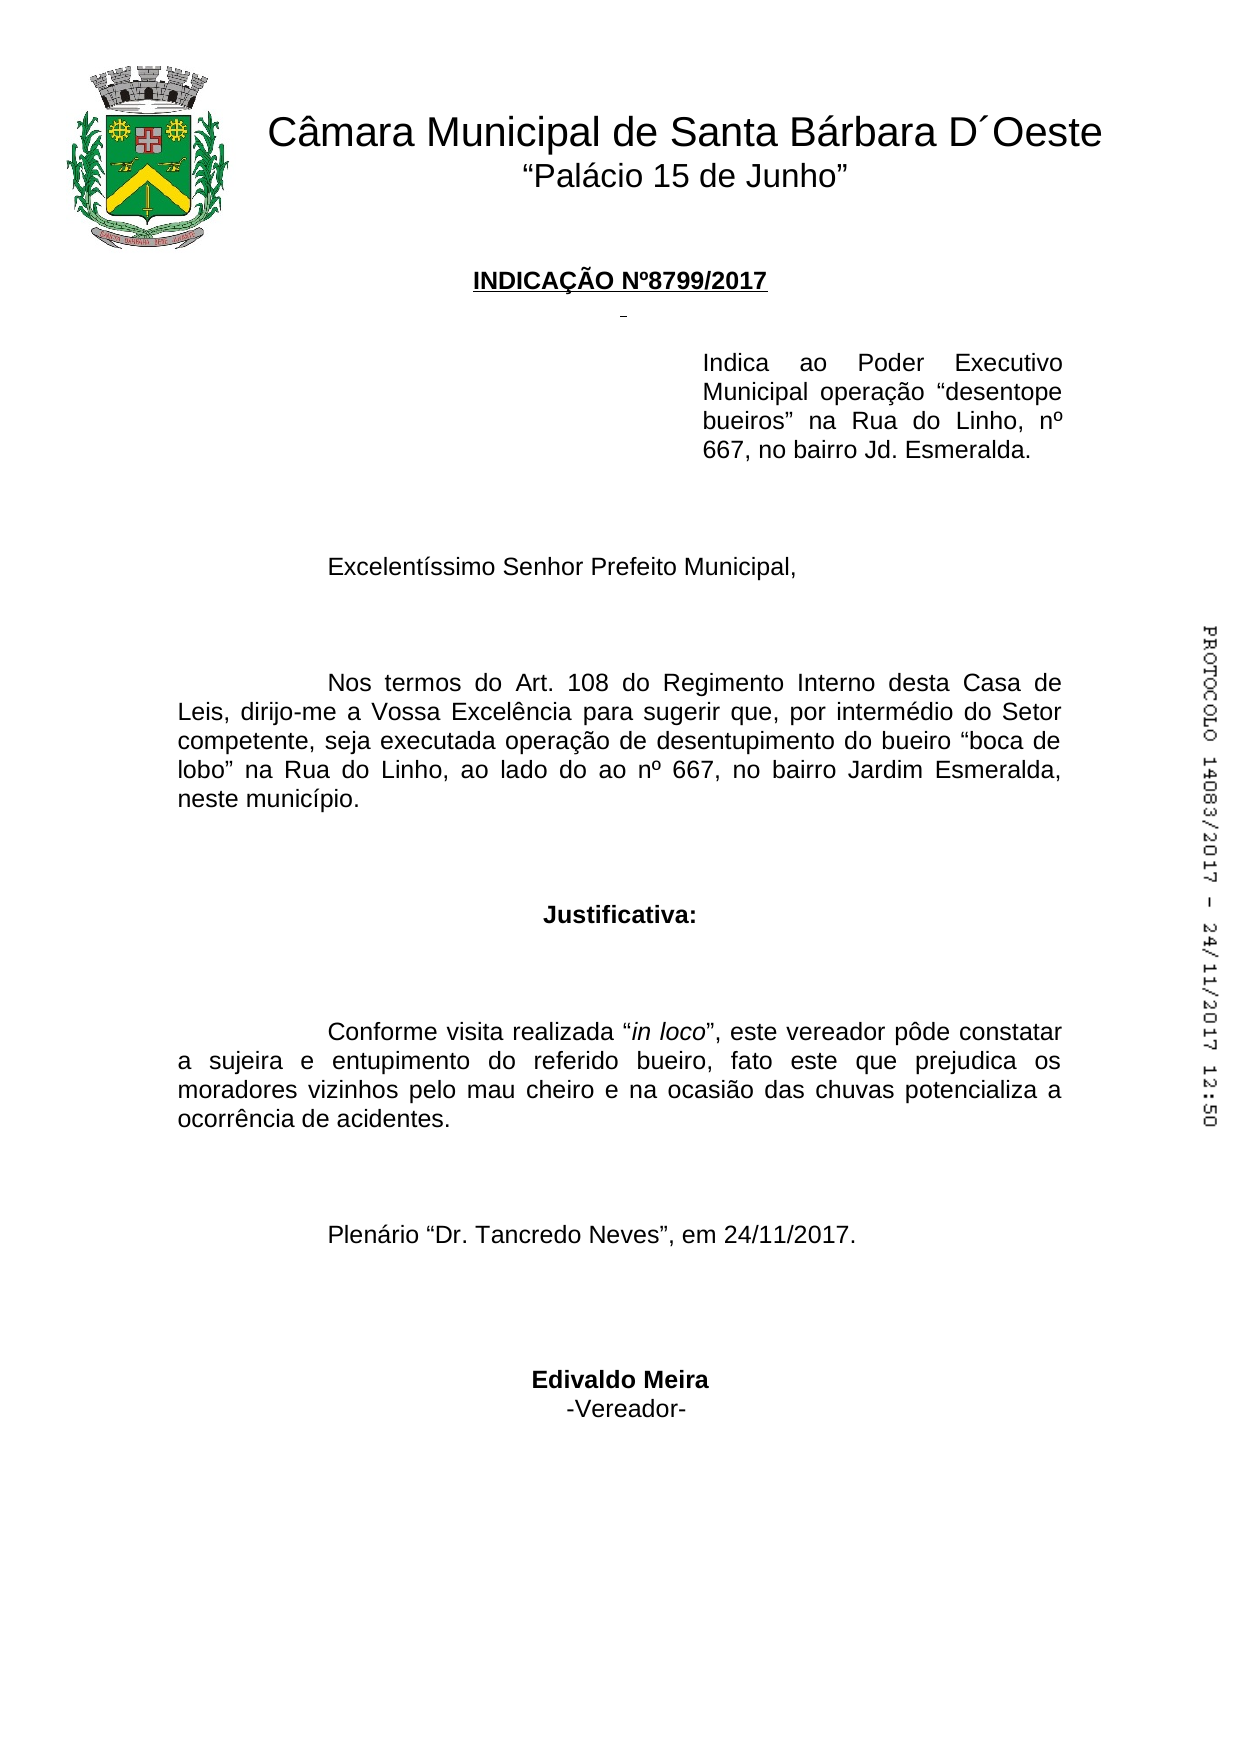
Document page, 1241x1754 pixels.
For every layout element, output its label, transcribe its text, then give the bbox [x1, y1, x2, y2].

text -Vereador- [177, 1394, 1063, 1423]
picture [1177, 623, 1241, 1131]
text Excelentíssimo Senhor Prefeito Municipal, [177, 551, 1063, 581]
picture [66, 66, 236, 256]
text Justificativa: [177, 900, 1063, 929]
text Plenário “Dr. Tancredo Neves”, em 24/11/2017. [177, 1220, 1063, 1249]
text Nos termos do Art. 108 do Regimento Interno desta Casa de Leis, dirijo-me a Vossa Excelência para sugerir que, por intermédio do Setor competente, seja executada operação de desentupimento do bueiro “boca de lobo” na Rua do Linho, ao lado do ao nº 667, no bairro Jardim Esmeralda, neste município. [177, 668, 1063, 813]
text Conforme visita realizada “in loco”, este vereador pôde constatar a sujeira e entupimento do referido bueiro, fato este que prejudica os moradores vizinhos pelo mau cheiro e na ocasião das chuvas potencializa a ocorrência de acidentes. [177, 1016, 1063, 1133]
title INDICAÇÃO Nº8799/2017 [177, 266, 1063, 295]
text Edivaldo Meira [177, 1365, 1063, 1394]
text Indica ao Poder Executivo Municipal operação “desentope bueiros” na Rua do Linho, nº 667, no bairro Jd. Esmeralda. [702, 348, 1063, 464]
